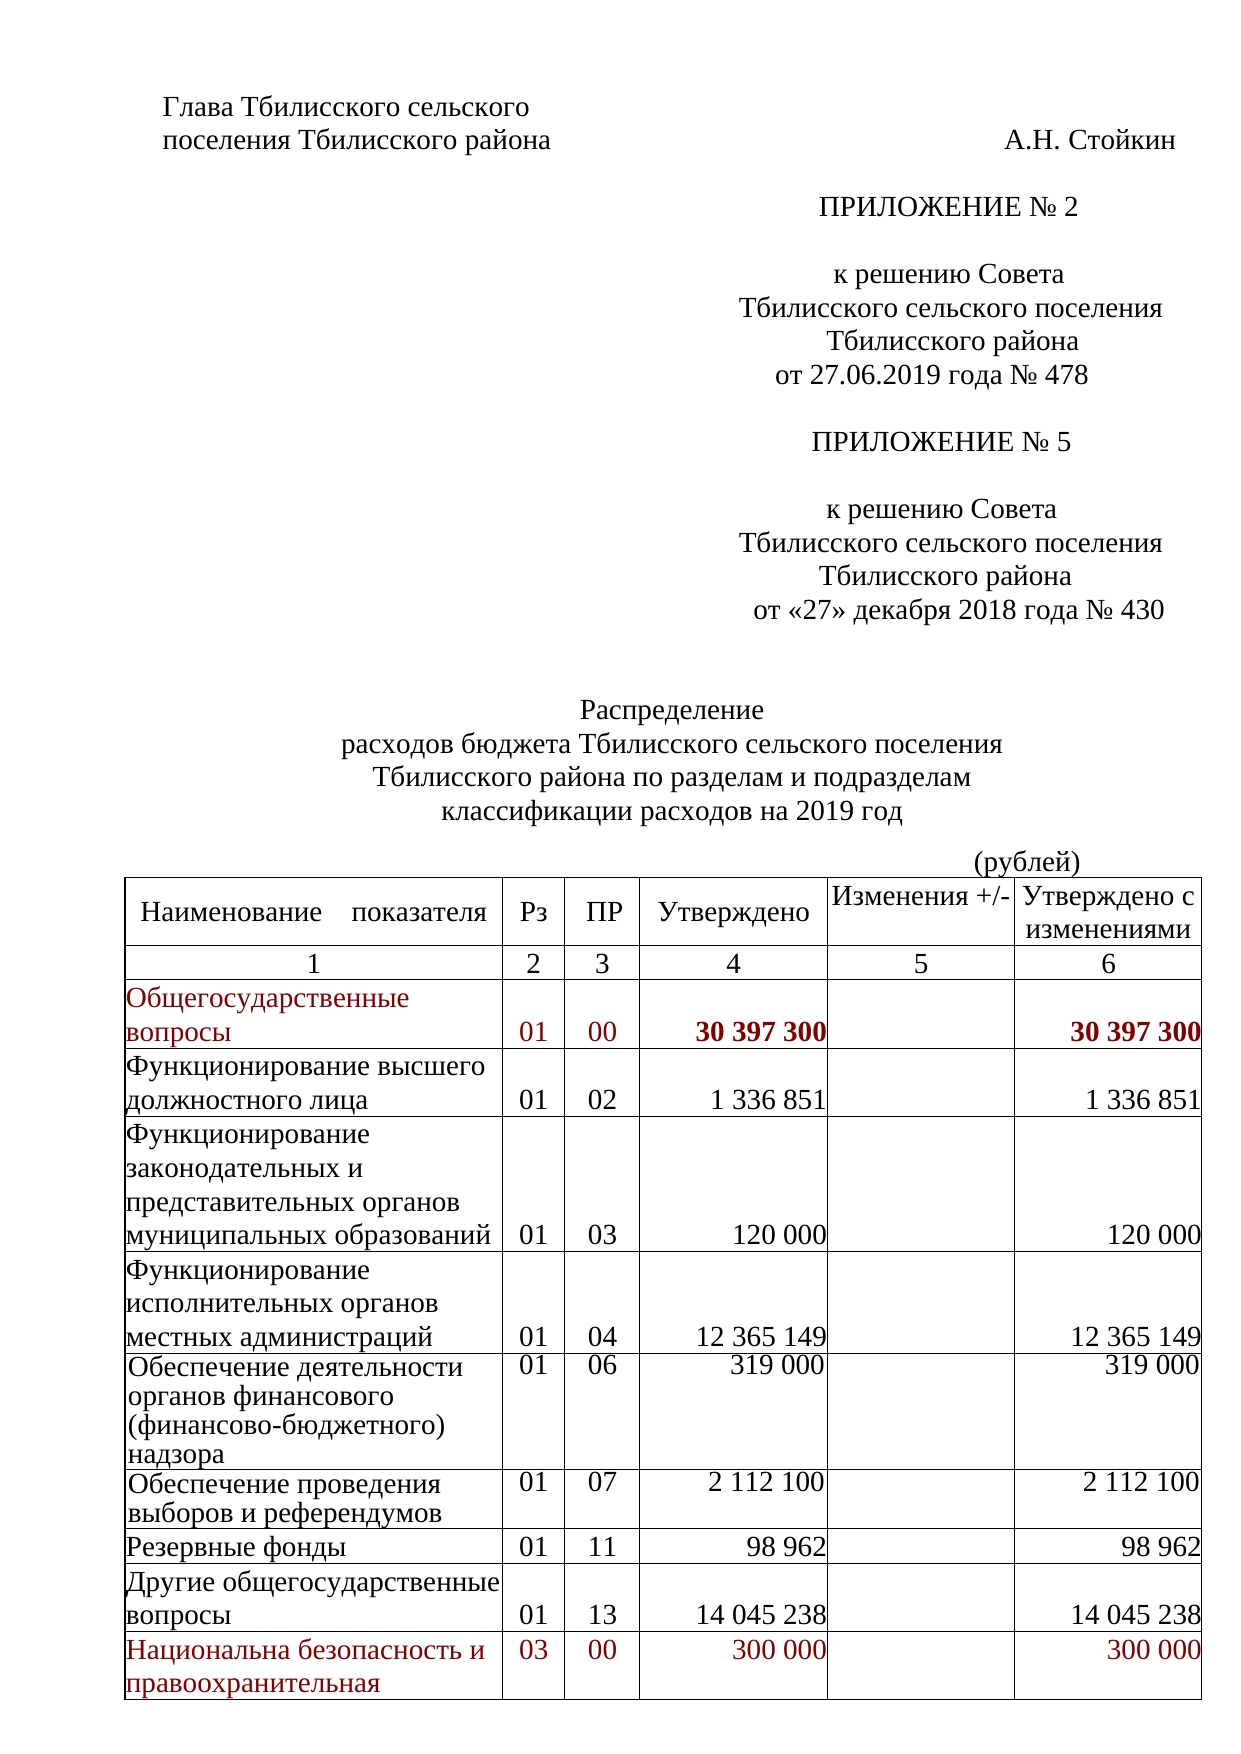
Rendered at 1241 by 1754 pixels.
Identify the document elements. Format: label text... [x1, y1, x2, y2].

table_cell 01 [503, 980, 564, 1047]
table_cell 12 365 149 [1015, 1252, 1201, 1352]
table_cell 01 [503, 1529, 564, 1563]
table_cell 300 000 [1015, 1632, 1201, 1699]
table_cell [828, 1049, 1014, 1116]
table_cell Резервные фонды [126, 1529, 502, 1563]
table_cell [828, 1564, 1014, 1631]
table_cell Общегосударственные вопросы [126, 980, 502, 1047]
subtitle Тбилисского района по разделам и подразделам [162, 759, 1181, 793]
table_cell 98 962 [640, 1529, 827, 1563]
table_cell 00 [565, 980, 639, 1047]
text Тбилисского района [162, 323, 1181, 357]
text ПРИЛОЖЕНИЕ № 2 [162, 189, 1181, 223]
table_cell 03 [503, 1632, 564, 1699]
table_cell 120 000 [1015, 1117, 1201, 1251]
table_cell 01 [503, 1252, 564, 1352]
table_cell 300 000 [640, 1632, 827, 1699]
table_header Рз [503, 878, 564, 945]
table_cell 30 397 300 [1015, 980, 1201, 1047]
table_cell 2 112 100 [1015, 1470, 1201, 1528]
table_cell [828, 1632, 1014, 1699]
table_cell [828, 1470, 1014, 1528]
table_cell 13 [565, 1564, 639, 1631]
text от 27.06.2019 года № 478 [162, 357, 1181, 391]
table_cell 01 [503, 1564, 564, 1631]
table_cell 01 [503, 1354, 564, 1469]
table_cell 2 [503, 946, 564, 979]
table_cell 07 [565, 1470, 639, 1528]
table_cell [828, 1117, 1014, 1251]
table_cell Функционирование высшего должностного лица [126, 1049, 502, 1116]
text ПРИЛОЖЕНИЕ № 5 [162, 424, 1181, 458]
table_cell [828, 980, 1014, 1047]
table_cell 04 [565, 1252, 639, 1352]
table_cell 1 336 851 [640, 1049, 827, 1116]
table_cell 319 000 [1015, 1354, 1201, 1469]
table_cell 319 000 [640, 1354, 827, 1469]
table_cell 1 336 851 [1015, 1049, 1201, 1116]
table_cell 01 [503, 1470, 564, 1528]
table_cell [828, 1354, 1014, 1469]
table_cell 4 [640, 946, 827, 979]
table_cell 00 [565, 1632, 639, 1699]
table_cell 14 045 238 [640, 1564, 827, 1631]
table_cell 98 962 [1015, 1529, 1201, 1563]
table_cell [126, 1632, 502, 1699]
table_cell 14 045 238 [1015, 1564, 1201, 1631]
table_header Утверждено с изменениями [1015, 878, 1201, 945]
text к решению Совета [162, 256, 1181, 290]
table_cell [828, 1529, 1014, 1563]
table_cell 02 [565, 1049, 639, 1116]
table_cell Обеспечение деятельности органов финансового (финансово-бюджетного) надзора [126, 1354, 502, 1469]
table_cell Обеспечение проведения выборов и референдумов [126, 1470, 502, 1528]
table_cell 01 [503, 1117, 564, 1251]
text (рублей) [974, 827, 1181, 877]
subtitle расходов бюджета Тбилисского сельского поселения [162, 726, 1181, 759]
table_cell 120 000 [640, 1117, 827, 1251]
table_cell 30 397 300 [640, 980, 827, 1047]
table_cell 5 [828, 946, 1014, 979]
table_cell 6 [1015, 946, 1201, 979]
table_cell 12 365 149 [640, 1252, 827, 1352]
table_cell 01 [503, 1049, 564, 1116]
text к решению Совета [162, 491, 1181, 525]
table_header Изменения +/- [828, 878, 1014, 945]
table_cell 06 [565, 1354, 639, 1469]
text от «27» декабря 2018 года № 430 [162, 592, 1181, 625]
subtitle Распределение [162, 692, 1181, 726]
table_header Наименование показателя [126, 878, 502, 945]
text Тбилисского сельского поселения [162, 290, 1181, 323]
text Глава Тбилисского сельского [162, 89, 1181, 122]
text поселения Тбилисского района А.Н. Стойкин [162, 122, 1181, 189]
table_cell 1 [126, 946, 502, 979]
table_cell [828, 1252, 1014, 1352]
text Тбилисского района [162, 558, 1181, 592]
table_cell 03 [565, 1117, 639, 1251]
table_header Утверждено [640, 878, 827, 945]
table_cell Другие общегосударственные вопросы [126, 1564, 502, 1631]
subtitle классификации расходов на 2019 год [162, 793, 1181, 827]
table_cell Функционирование исполнительных органов местных администраций [126, 1252, 502, 1352]
table_cell 11 [565, 1529, 639, 1563]
table_cell Функционирование законодательных и представительных органов муниципальных образований [126, 1117, 502, 1251]
table_header ПР [565, 878, 639, 945]
table_cell 2 112 100 [640, 1470, 827, 1528]
table_cell 3 [565, 946, 639, 979]
text Тбилисского сельского поселения [162, 525, 1181, 558]
